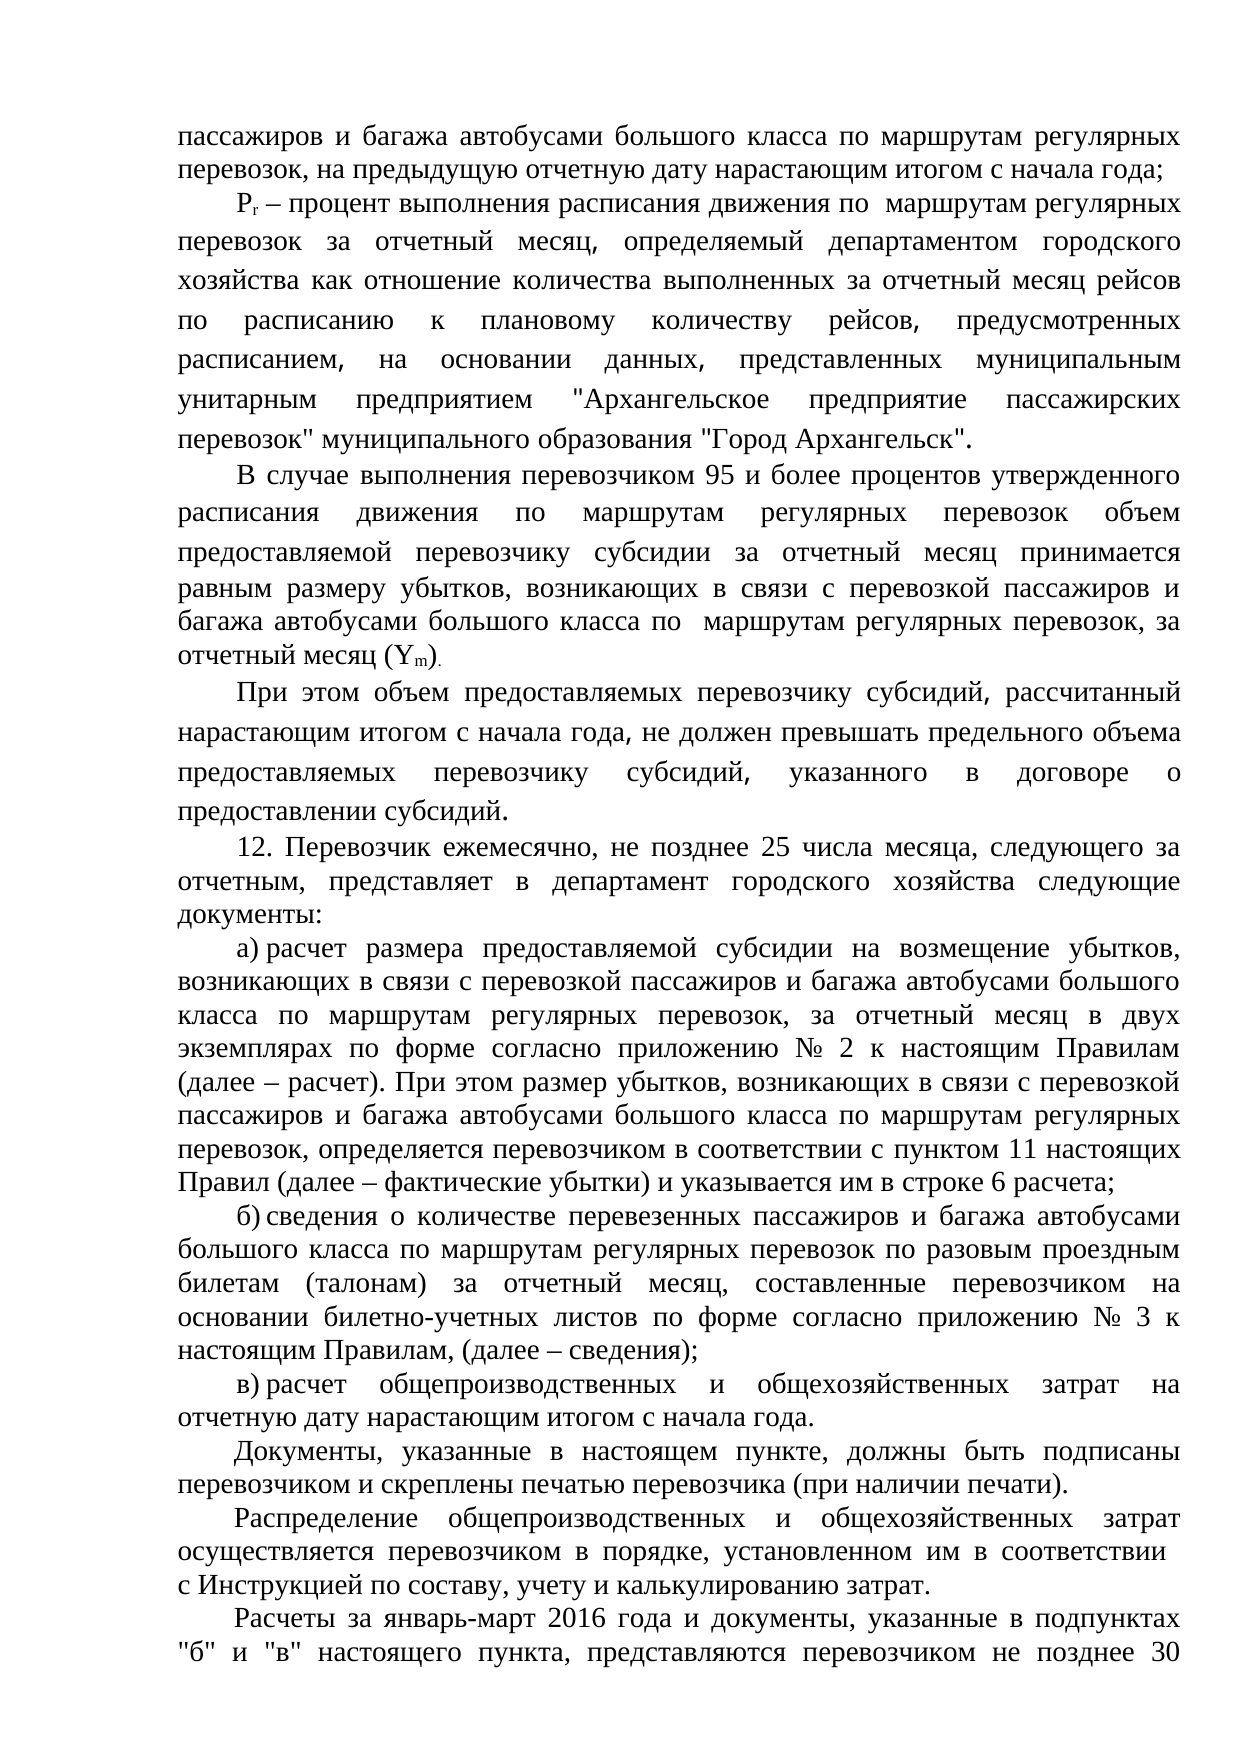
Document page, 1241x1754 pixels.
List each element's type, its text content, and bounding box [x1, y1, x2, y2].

text Pr – процент выполнения расписания движения по маршрутам регулярных перевозок за отчетный месяц, определяемый департаментом городского хозяйства как отношение количества выполненных за отчетный месяц рейсов по расписанию к плановому количеству рейсов, предусмотренных расписанием, на основании данных, представленных муниципальным унитарным предприятием "Архангельское предприятие пассажирских перевозок" муниципального образования "Город Архангельск". [177, 185, 1181, 457]
list расчет общепроизводственных и общехозяйственных затрат на отчетную дату нарастающим итогом с начала года. [177, 1366, 1181, 1433]
text При этом объем предоставляемых перевозчику субсидий, рассчитанный нарастающим итогом с начала года, не должен превышать предельного объема предоставляемых перевозчику субсидий, указанного в договоре о предоставлении субсидий. [177, 670, 1181, 829]
list расчет размера предоставляемой субсидии на возмещение убытков, возникающих в связи с перевозкой пассажиров и багажа автобусами большого класса по маршрутам регулярных перевозок, за отчетный месяц в двух экземплярах по форме согласно приложению № 2 к настоящим Правилам (далее – расчет). При этом размер убытков, возникающих в связи с перевозкой пассажиров и багажа автобусами большого класса по маршрутам регулярных перевозок, определяется перевозчиком в соответствии с пунктом 11 настоящих Правил (далее – фактические убытки) и указывается им в строке 6 расчета; [177, 930, 1181, 1198]
list сведения о количестве перевезенных пассажиров и багажа автобусами большого класса по маршрутам регулярных перевозок по разовым проездным билетам (талонам) за отчетный месяц, составленные перевозчиком на основании билетно-учетных листов по форме согласно приложению № 3 к настоящим Правилам, (далее – сведения); [177, 1198, 1181, 1366]
text Распределение общепроизводственных и общехозяйственных затрат осуществляется перевозчиком в порядке, установленном им в соответствии с Инструкцией по составу, учету и калькулированию затрат. [177, 1500, 1181, 1601]
text 12. Перевозчик ежемесячно, не позднее 25 числа месяца, следующего за отчетным, представляет в департамент городского хозяйства следующие документы: [177, 829, 1181, 930]
text Документы, указанные в настоящем пункте, должны быть подписаны перевозчиком и скреплены печатью перевозчика (при наличии печати). [177, 1433, 1181, 1500]
text В случае выполнения перевозчиком 95 и более процентов утвержденного расписания движения по маршрутам регулярных перевозок объем предоставляемой перевозчику субсидии за отчетный месяц принимается равным размеру убытков, возникающих в связи с перевозкой пассажиров и багажа автобусами большого класса по маршрутам регулярных перевозок, за отчетный месяц (Ym). [177, 457, 1181, 670]
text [177, 118, 1181, 185]
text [177, 1601, 1181, 1668]
